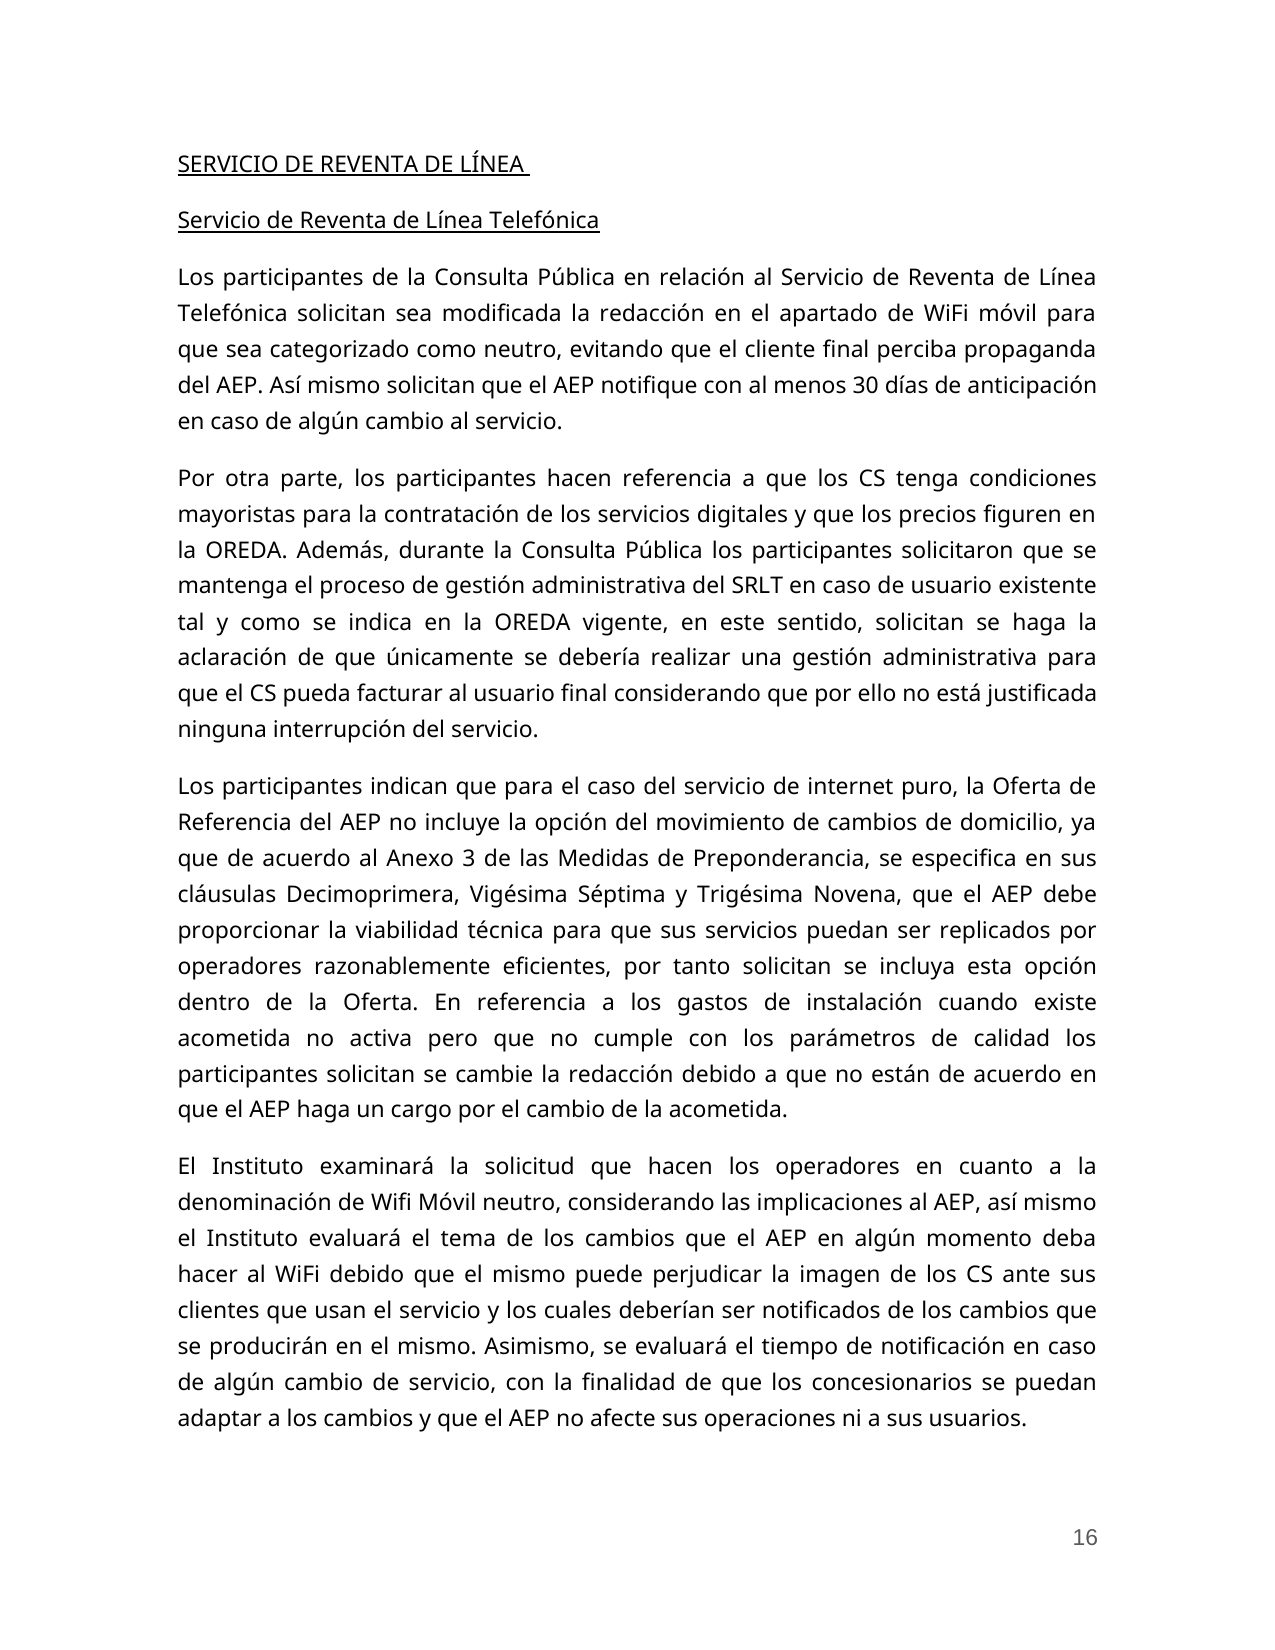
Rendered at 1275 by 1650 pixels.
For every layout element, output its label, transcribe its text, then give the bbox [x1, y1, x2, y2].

text Los participantes indican que para el caso del servicio de internet puro, la Oferta de Referencia del AEP no incluye la opción del movimiento de cambios de domicilio, ya que de acuerdo al Anexo 3 de las Medidas de Preponderancia, se especifica en sus cláusulas Decimoprimera, Vigésima Séptima y Trigésima Novena, que el AEP debe proporcionar la viabilidad técnica para que sus servicios puedan ser replicados por operadores razonablemente eficientes, por tanto solicitan se incluya esta opción dentro de la Oferta. En referencia a los gastos de instalación cuando existe acometida no activa pero que no cumple con los parámetros de calidad los participantes solicitan se cambie la redacción debido a que no están de acuerdo en que el AEP haga un cargo por el cambio de la acometida. [177, 770, 1098, 1125]
text SERVICIO DE REVENTA DE LÍNEA [177, 148, 1098, 179]
text El Instituto examinará la solicitud que hacen los operadores en cuanto a la denominación de Wifi Móvil neutro, considerando las implicaciones al AEP, así mismo el Instituto evaluará el tema de los cambios que el AEP en algún momento deba hacer al WiFi debido que el mismo puede perjudicar la imagen de los CS ante sus clientes que usan el servicio y los cuales deberían ser notificados de los cambios que se producirán en el mismo. Asimismo, se evaluará el tiempo de notificación en caso de algún cambio de servicio, con la finalidad de que los concesionarios se puedan adaptar a los cambios y que el AEP no afecte sus operaciones ni a sus usuarios. [177, 1150, 1098, 1433]
text Los participantes de la Consulta Pública en relación al Servicio de Reventa de Línea Telefónica solicitan sea modificada la redacción en el apartado de WiFi móvil para que sea categorizado como neutro, evitando que el cliente final perciba propaganda del AEP. Así mismo solicitan que el AEP notifique con al menos 30 días de anticipación en caso de algún cambio al servicio. [177, 261, 1098, 436]
text Por otra parte, los participantes hacen referencia a que los CS tenga condiciones mayoristas para la contratación de los servicios digitales y que los precios figuren en la OREDA. Además, durante la Consulta Pública los participantes solicitaron que se mantenga el proceso de gestión administrativa del SRLT en caso de usuario existente tal y como se indica en la OREDA vigente, en este sentido, solicitan se haga la aclaración de que únicamente se debería realizar una gestión administrativa para que el CS pueda facturar al usuario final considerando que por ello no está justificada ninguna interrupción del servicio. [177, 462, 1098, 744]
text Servicio de Reventa de Línea Telefónica [177, 204, 1098, 236]
